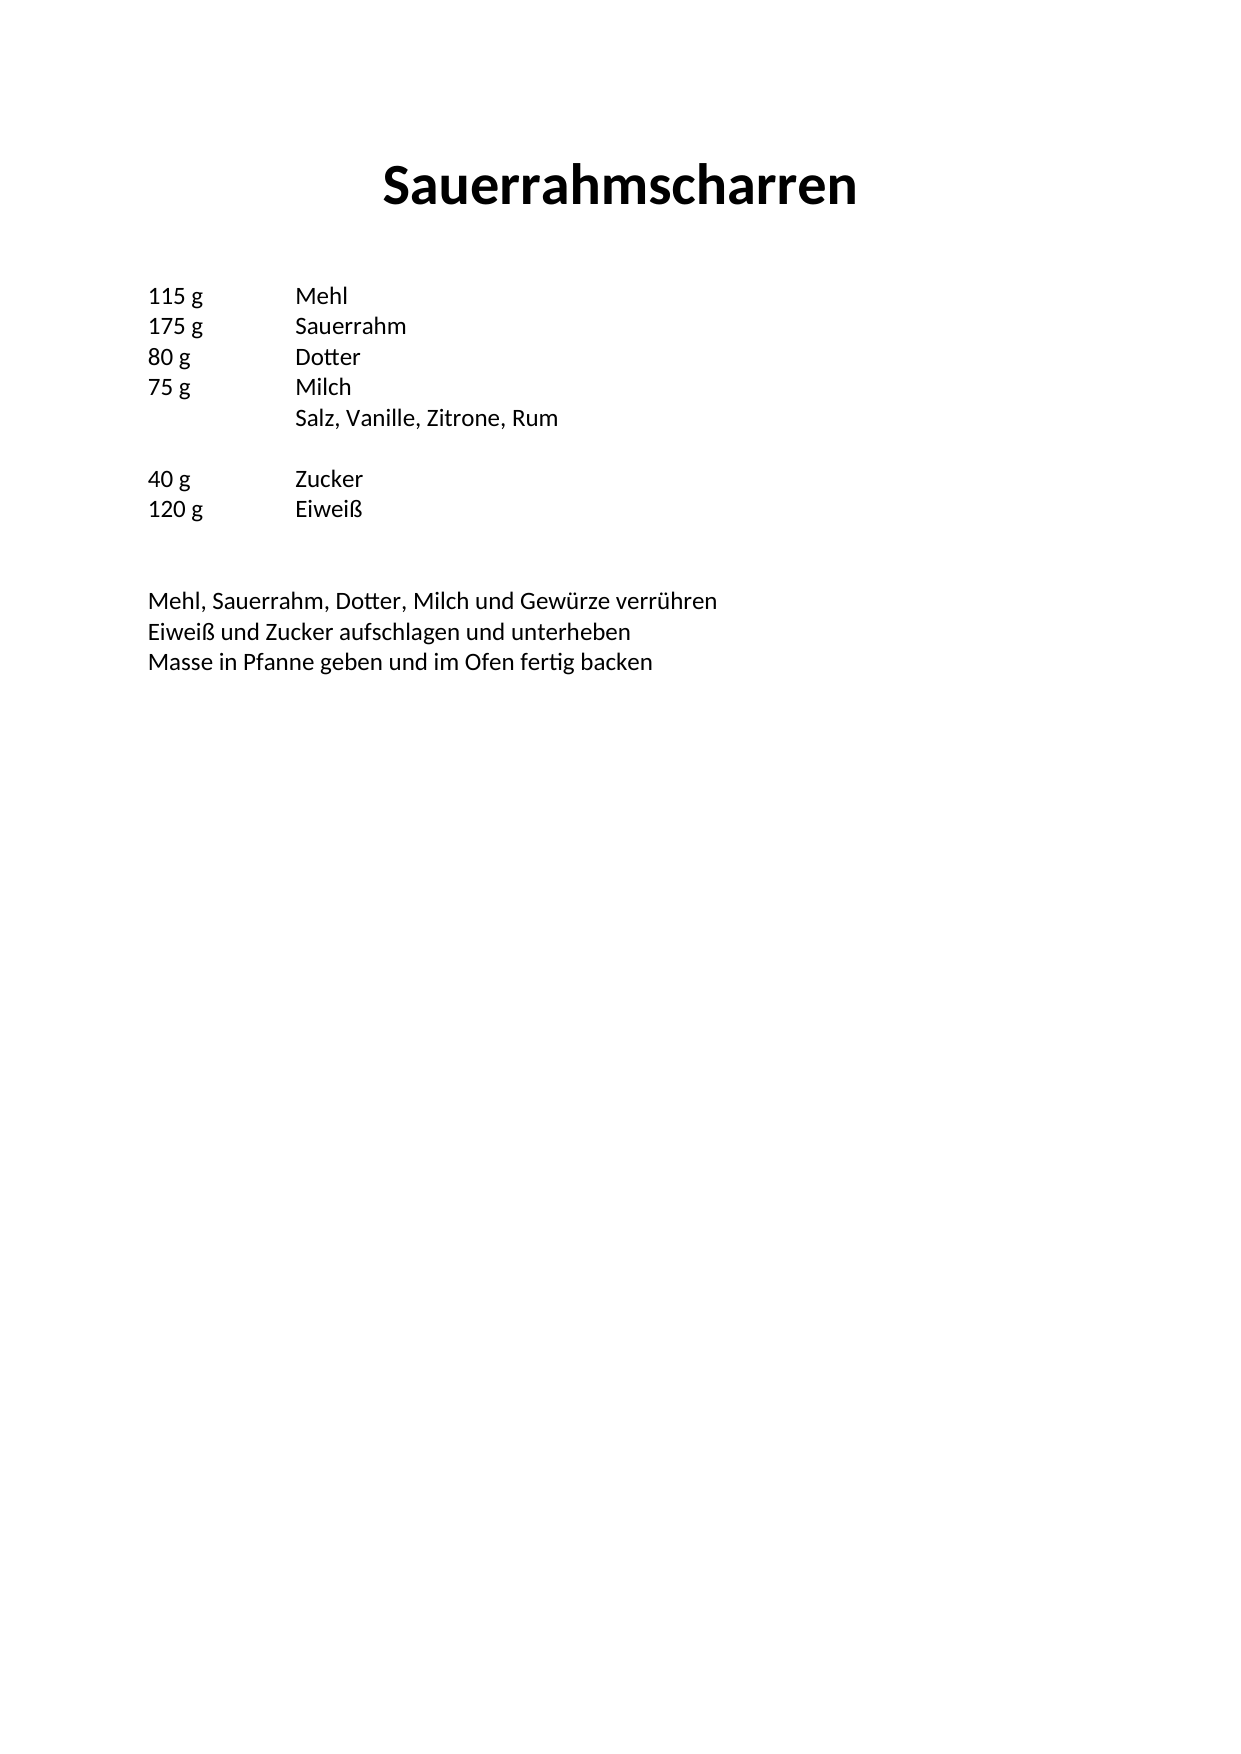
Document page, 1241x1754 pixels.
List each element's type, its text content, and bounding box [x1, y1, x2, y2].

text 40 g Zucker [148, 463, 1093, 493]
text 120 g Eiweiß [148, 493, 1093, 524]
text 115 g Mehl [148, 280, 1093, 310]
text Masse in Pfanne geben und im Ofen fertig backen [148, 646, 1093, 677]
text 75 g Milch [148, 371, 1093, 402]
text Sauerrahmscharren [148, 148, 1093, 219]
text Eiweiß und Zucker aufschlagen und unterheben [148, 616, 1093, 646]
text 80 g Dotter [148, 341, 1093, 371]
text Mehl, Sauerrahm, Dotter, Milch und Gewürze verrühren [148, 585, 1093, 616]
text 175 g Sauerrahm [148, 310, 1093, 341]
text Salz, Vanille, Zitrone, Rum [148, 402, 1093, 432]
